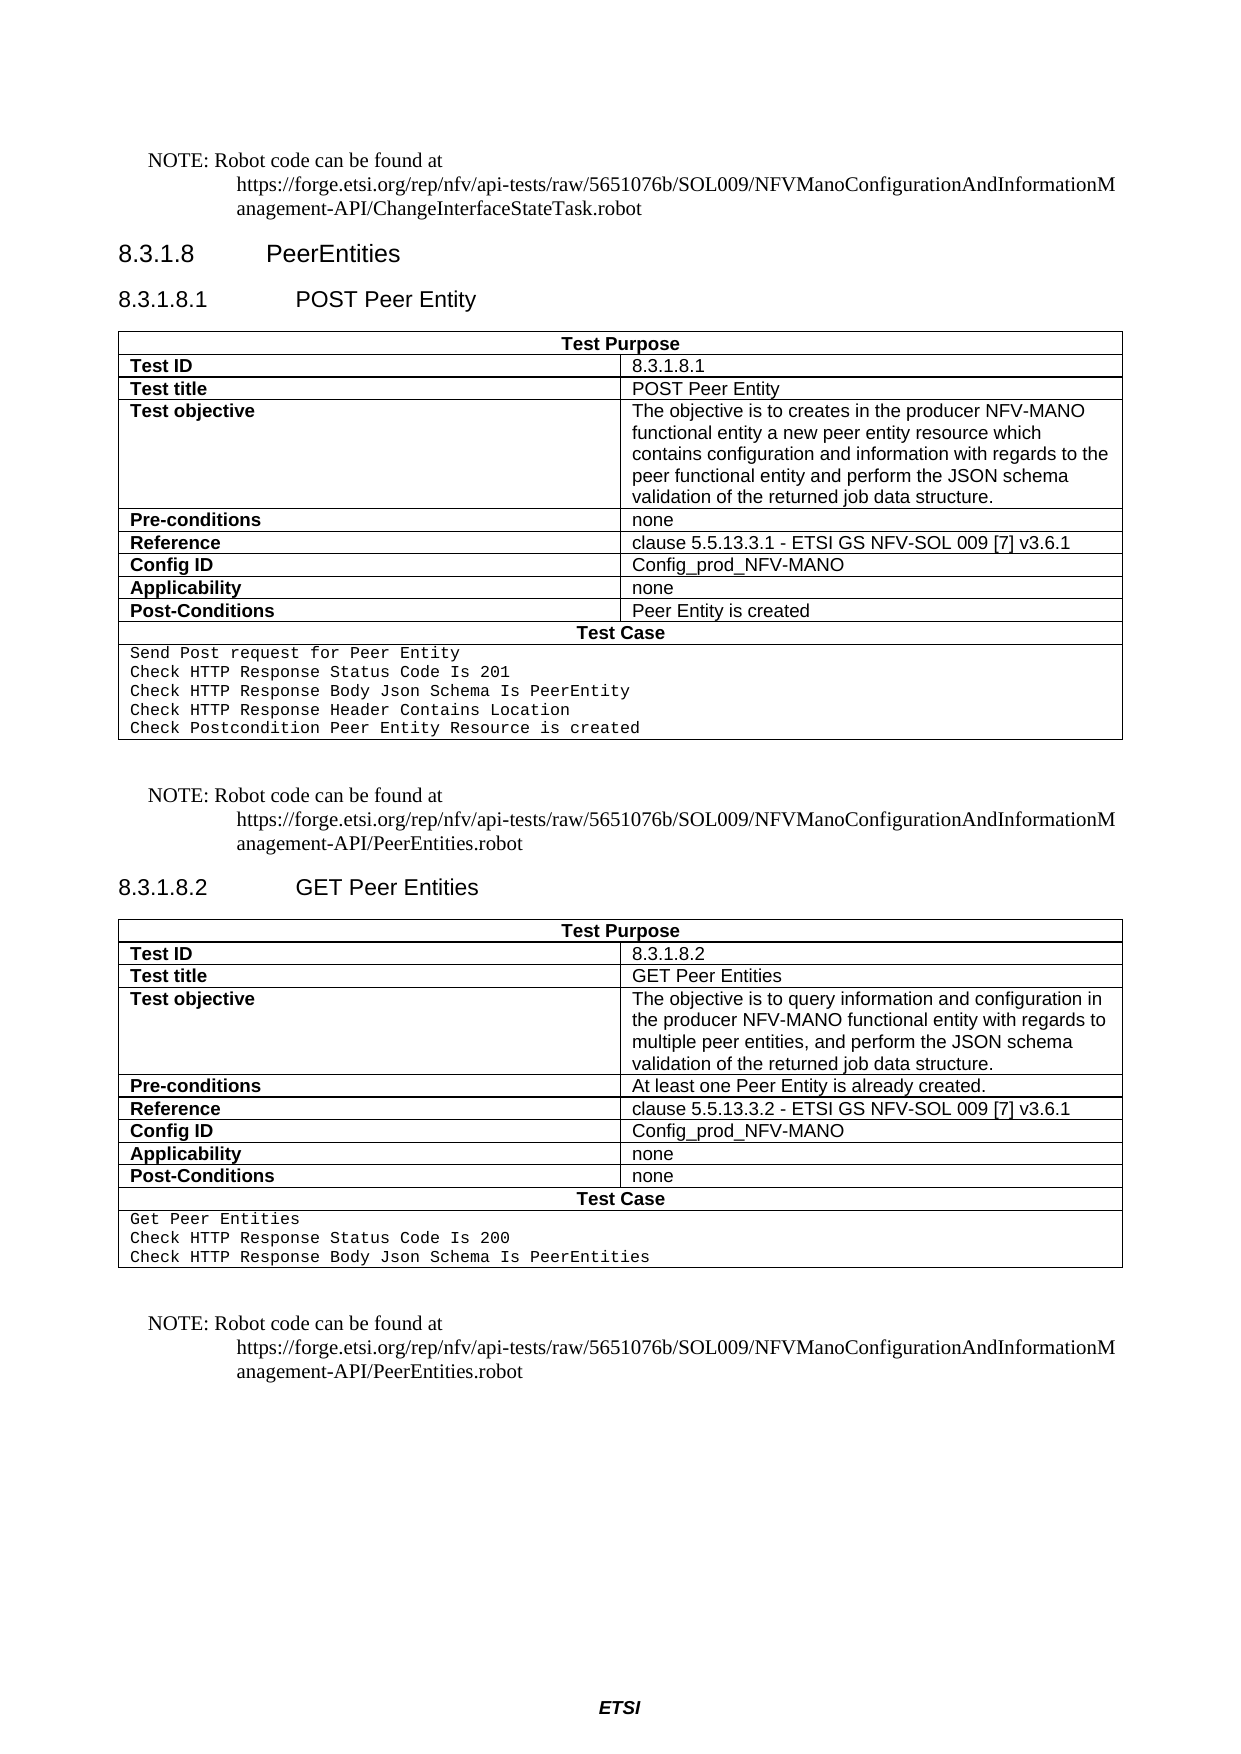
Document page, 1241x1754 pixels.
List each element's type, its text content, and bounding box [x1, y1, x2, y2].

table_cell Pre-conditions [119, 509, 620, 531]
table_cell Get Peer Entities Check HTTP Response Status Code Is 200 Check HTTP Response Body Json Schema Is PeerEntities [119, 1211, 1122, 1267]
table_cell Applicability [119, 577, 620, 598]
table_cell 8.3.1.8.2 [621, 943, 1122, 964]
table_cell clause 5.5.13.3.2 - ETSI GS NFV-SOL 009 [7] v3.6.1 [621, 1098, 1122, 1119]
table_cell none [621, 1143, 1122, 1164]
table_cell Test ID [119, 943, 620, 964]
text NOTE: Robot code can be found at https://forge.etsi.org/rep/nfv/api-tests/raw/5651076b/SOL009/NFVManoConfigurationAndInformationManagement-API/PeerEntities.robot [148, 783, 1122, 855]
table_cell Pre-conditions [119, 1075, 620, 1096]
table_cell Test objective [119, 988, 620, 1074]
table_cell Send Post request for Peer Entity Check HTTP Response Status Code Is 201 Check HTTP Response Body Json Schema Is PeerEntity Check HTTP Response Header Contains Location Check Postcondition Peer Entity Resource is created [119, 645, 1122, 739]
table_cell none [621, 1165, 1122, 1187]
table_cell Post-Conditions [119, 599, 620, 621]
table_cell Test Case [119, 1188, 1122, 1209]
table_cell Config_prod_NFV-MANO [621, 554, 1122, 576]
table_cell Test Case [119, 622, 1122, 643]
table_cell Reference [119, 1098, 620, 1119]
table_cell Post-Conditions [119, 1165, 620, 1187]
table_cell POST Peer Entity [621, 378, 1122, 399]
table_cell At least one Peer Entity is already created. [621, 1075, 1122, 1096]
subtitle 8.3.1.8 PeerEntities [118, 239, 1122, 267]
subtitle 8.3.1.8.2 GET Peer Entities [118, 874, 1122, 900]
table_cell GET Peer Entities [621, 965, 1122, 987]
table_cell Applicability [119, 1143, 620, 1164]
table_cell clause 5.5.13.3.1 - ETSI GS NFV-SOL 009 [7] v3.6.1 [621, 532, 1122, 553]
table_cell The objective is to creates in the producer NFV-MANO functional entity a new peer entity resource which contains configuration and information with regards to the peer functional entity and perform the JSON schema validation of the returned job data structure. [621, 400, 1122, 508]
table_cell The objective is to query information and configuration in the producer NFV-MANO functional entity with regards to multiple peer entities, and perform the JSON schema validation of the returned job data structure. [621, 988, 1122, 1074]
table_cell Test ID [119, 355, 620, 376]
table_cell Reference [119, 532, 620, 553]
text NOTE: Robot code can be found at https://forge.etsi.org/rep/nfv/api-tests/raw/5651076b/SOL009/NFVManoConfigurationAndInformationManagement-API/PeerEntities.robot [148, 1311, 1122, 1383]
table_cell none [621, 577, 1122, 598]
table_cell Config_prod_NFV-MANO [621, 1120, 1122, 1142]
text NOTE: Robot code can be found at https://forge.etsi.org/rep/nfv/api-tests/raw/5651076b/SOL009/NFVManoConfigurationAndInformationManagement-API/ChangeInterfaceStateTask.robot [148, 148, 1122, 220]
table_cell Config ID [119, 1120, 620, 1142]
table_cell Test objective [119, 400, 620, 508]
table_cell Peer Entity is created [621, 599, 1122, 621]
table_header Test Purpose [119, 920, 1122, 941]
table_cell Test title [119, 965, 620, 987]
table_cell Config ID [119, 554, 620, 576]
table_cell 8.3.1.8.1 [621, 355, 1122, 376]
subtitle 8.3.1.8.1 POST Peer Entity [118, 286, 1122, 312]
table_cell none [621, 509, 1122, 531]
table_cell Test title [119, 378, 620, 399]
table_header Test Purpose [119, 332, 1122, 354]
